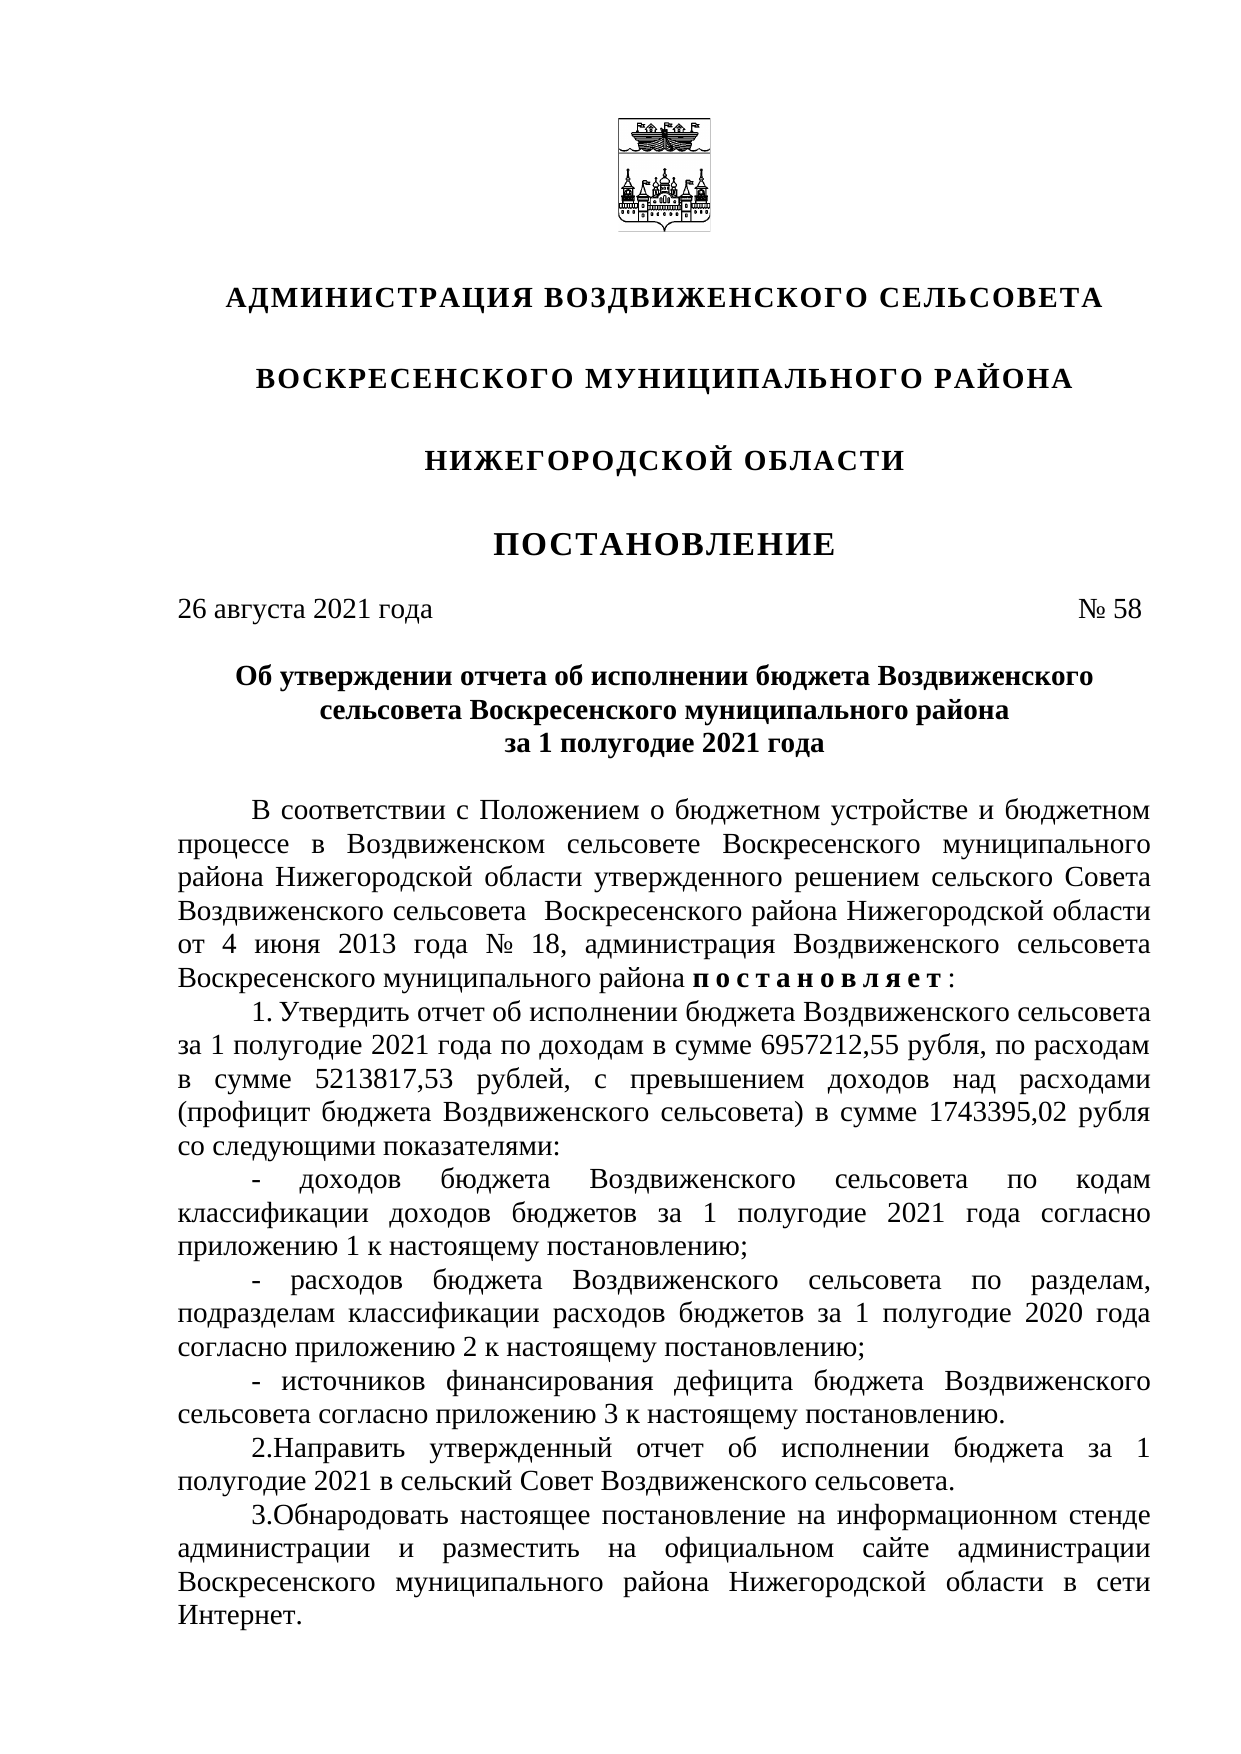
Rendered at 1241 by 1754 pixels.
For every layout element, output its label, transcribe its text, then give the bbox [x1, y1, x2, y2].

text 3.Обнародовать настоящее постановление на информационном стенде администрации и разместить на официальном сайте администрации Воскресенского муниципального района Нижегородской области в сети Интернет. [177, 1497, 1152, 1631]
text АДМИНИСТРАЦИЯ ВОЗДВИЖЕНСКОГО СЕЛЬСОВЕТА [177, 232, 1152, 313]
text за 1 полугодие 2021 года [177, 725, 1152, 759]
text 1. Утвердить отчет об исполнении бюджета Воздвиженского сельсовета за 1 полугодие 2021 года по доходам в сумме 6957212,55 рубля, по расходам в сумме 5213817,53 рублей, с превышением доходов над расходами (профицит бюджета Воздвиженского сельсовета) в сумме 1743395,02 рубля со следующими показателями: [177, 994, 1152, 1161]
text В соответствии с Положением о бюджетном устройстве и бюджетном процессе в Воздвиженском сельсовете Воскресенского муниципального района Нижегородской области утвержденного решением сельского Совета Воздвиженского сельсовета Воскресенского района Нижегородской области от 4 июня 2013 года № 18, администрация Воздвиженского сельсовета Воскресенского муниципального района постановляет: [177, 792, 1152, 994]
text - расходов бюджета Воздвиженского сельсовета по разделам, подразделам классификации расходов бюджетов за 1 полугодие 2020 года согласно приложению 2 к настоящему постановлению; [177, 1262, 1152, 1363]
text - источников финансирования дефицита бюджета Воздвиженского сельсовета согласно приложению 3 к настоящему постановлению. [177, 1363, 1152, 1430]
text НИЖЕГОРОДСКОЙ ОБЛАСТИ [177, 395, 1152, 476]
picture [618, 118, 711, 232]
text ВОСКРЕСЕНСКОГО МУНИЦИПАЛЬНОГО РАЙОНА [177, 313, 1152, 395]
text ПОСТАНОВЛЕНИЕ [177, 476, 1152, 562]
text 26 августа 2021 года № 58 [177, 591, 1152, 625]
text Об утверждении отчета об исполнении бюджета Воздвиженского сельсовета Воскресенского муниципального района [177, 658, 1152, 725]
text 2.Направить утвержденный отчет об исполнении бюджета за 1 полугодие 2021 в сельский Совет Воздвиженского сельсовета. [177, 1430, 1152, 1497]
text - доходов бюджета Воздвиженского сельсовета по кодам классификации доходов бюджетов за 1 полугодие 2021 года согласно приложению 1 к настоящему постановлению; [177, 1161, 1152, 1262]
